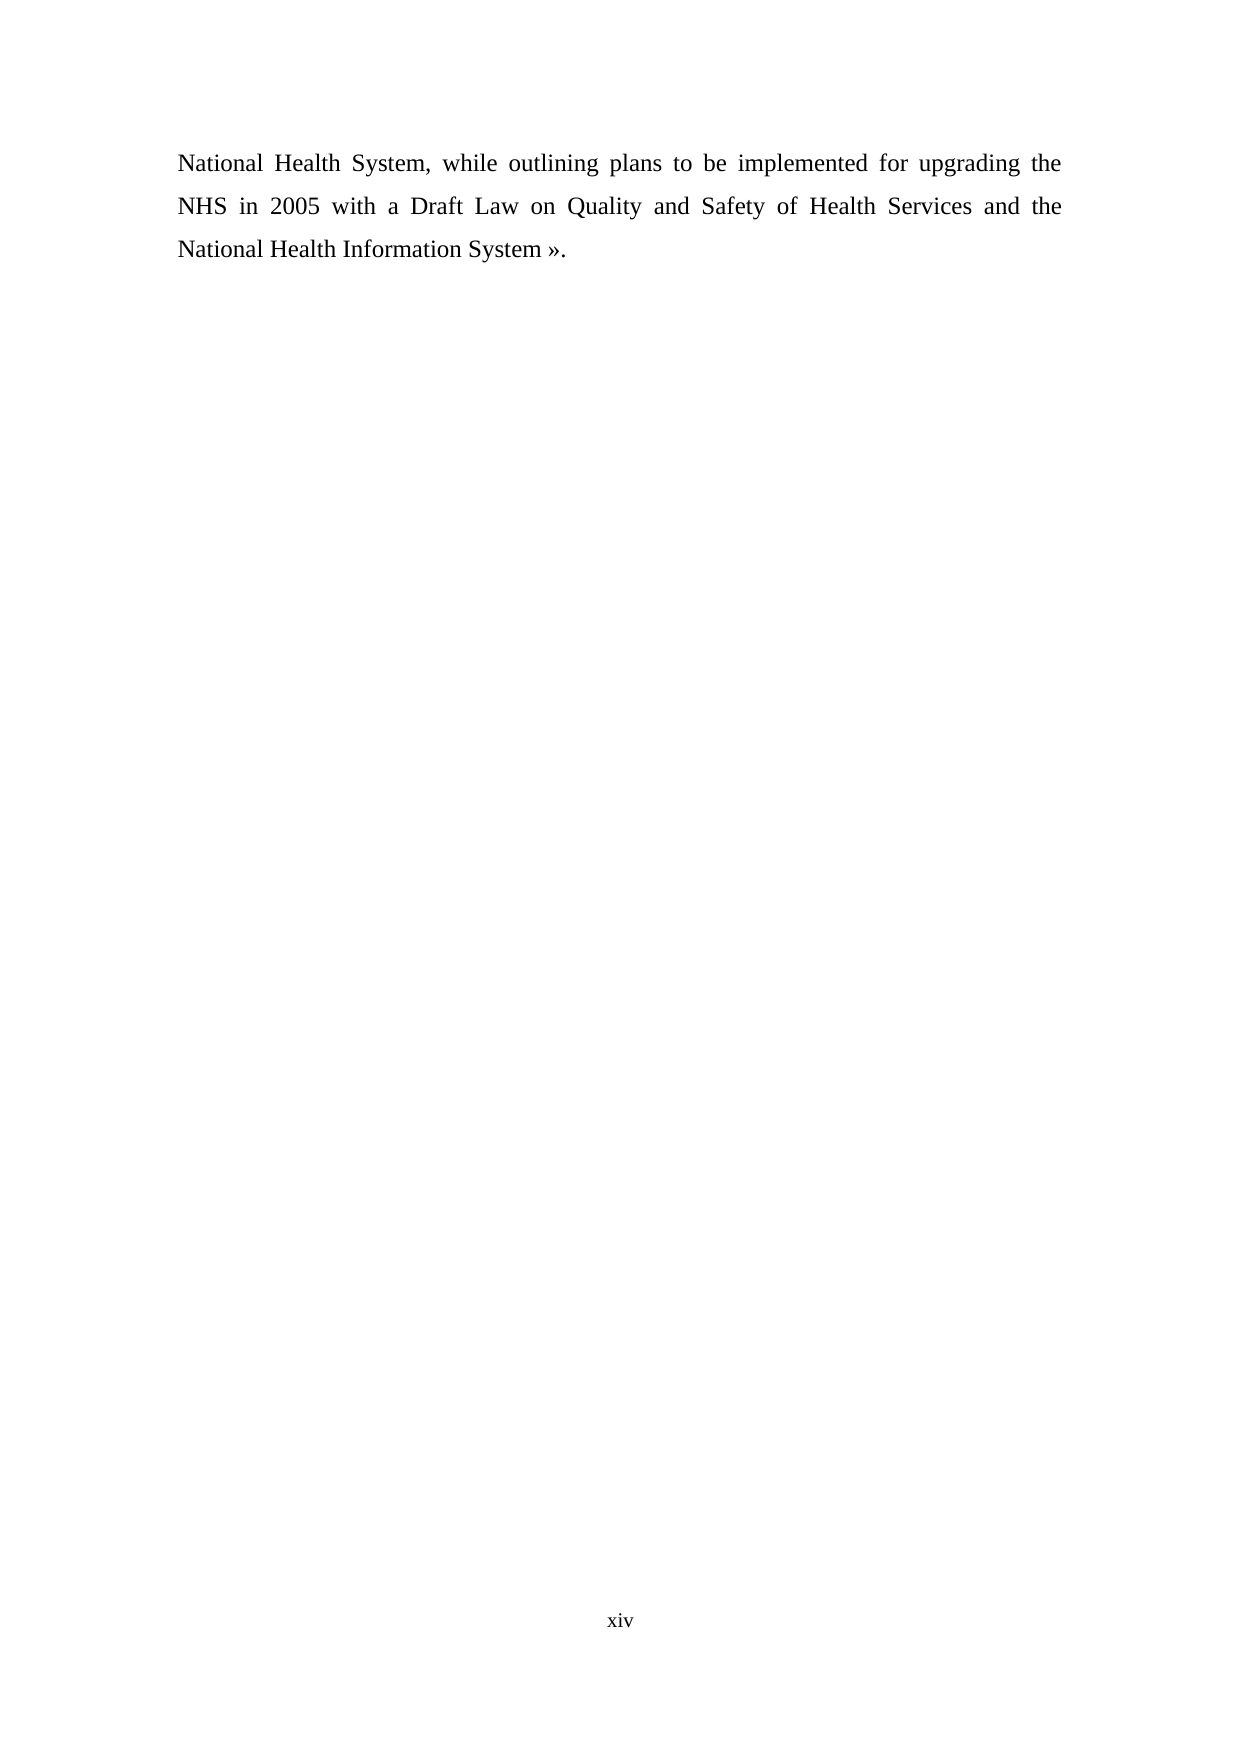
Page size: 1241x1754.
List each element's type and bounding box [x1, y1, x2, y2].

text [177, 148, 1063, 263]
